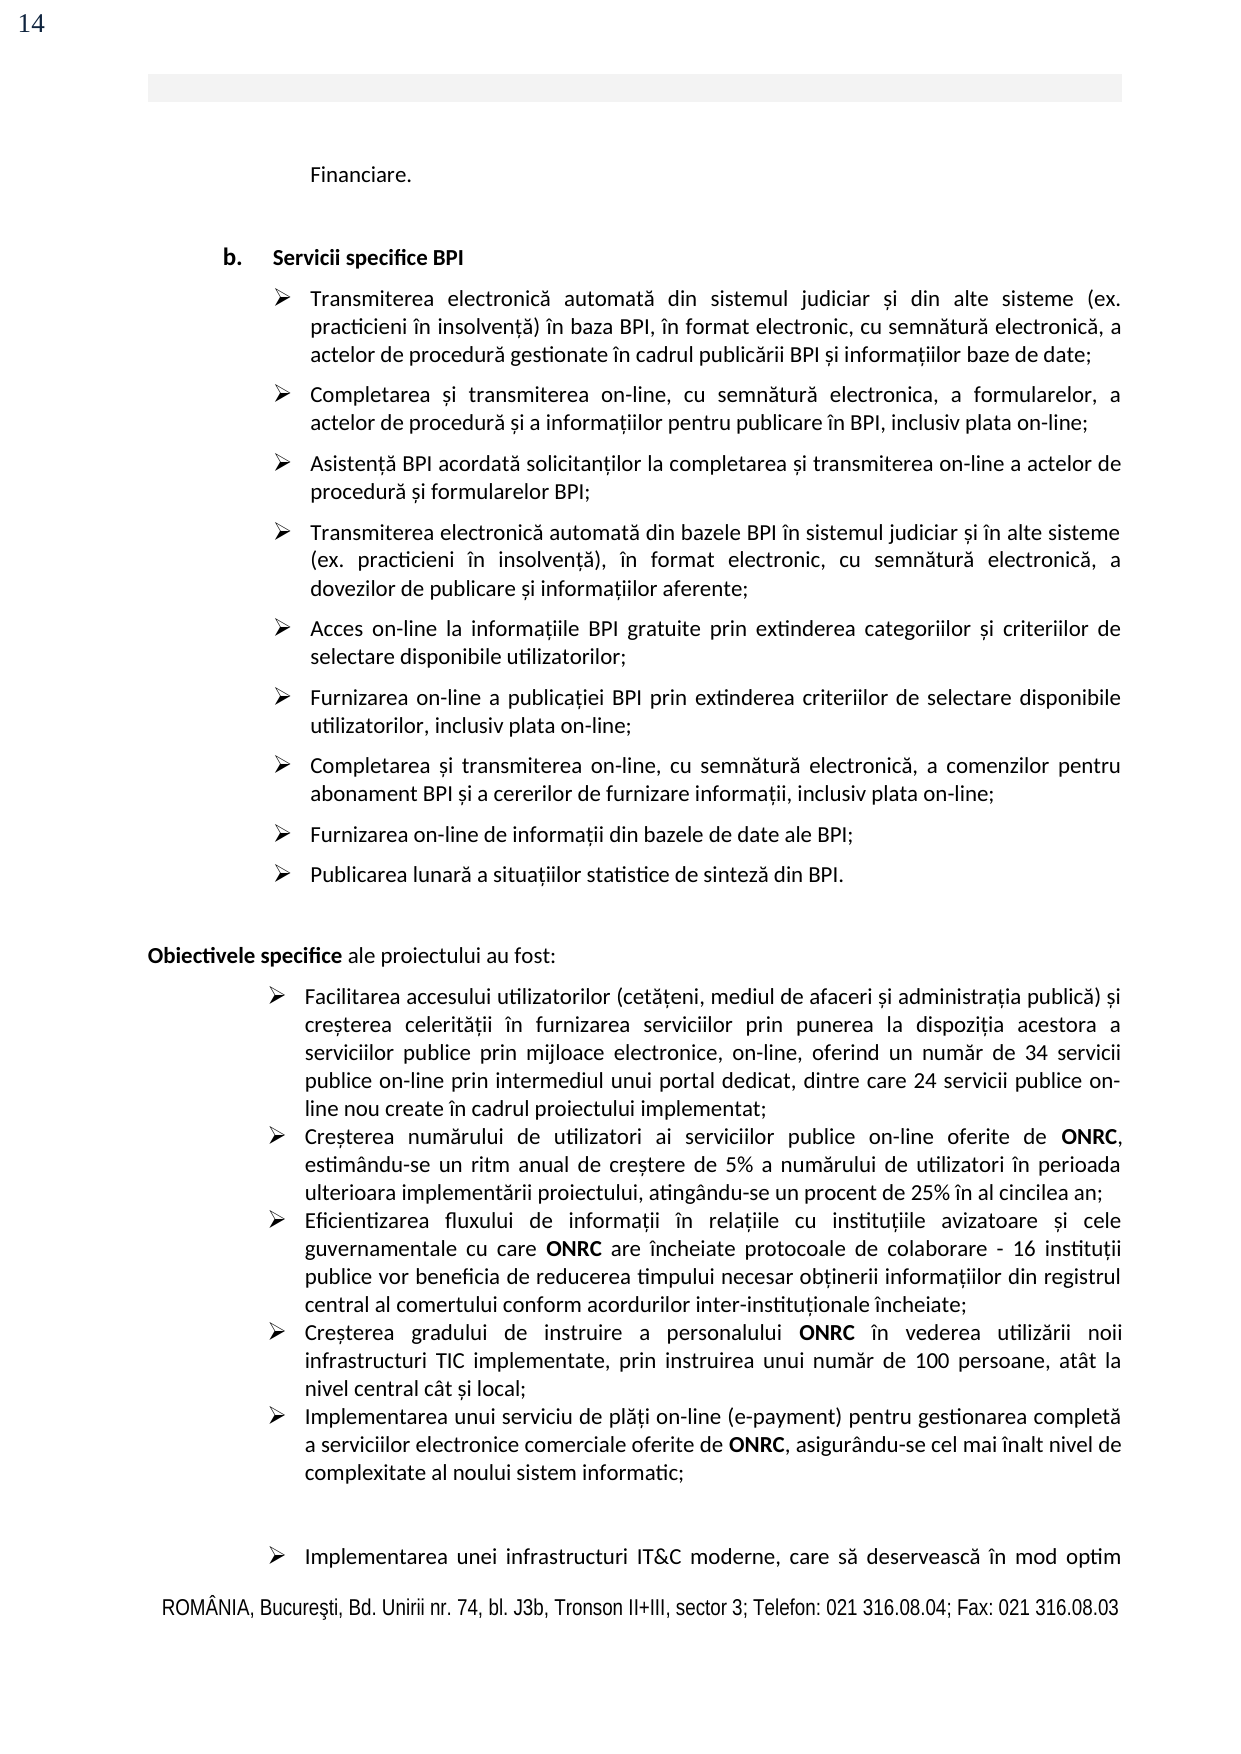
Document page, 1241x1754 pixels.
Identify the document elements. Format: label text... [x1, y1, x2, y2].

list Facilitarea accesului utilizatorilor (cetăţeni, mediul de afaceri şi administraţia publică) şi creşterea celerităţii în furnizarea serviciilor prin punerea la dispoziţia acestora a serviciilor publice prin mijloace electronice, on-line, oferind un număr de 34 servicii publice on-line prin intermediul unui portal dedicat, dintre care 24 servicii publice on-line nou create în cadrul proiectului implementat; [267, 982, 1123, 1122]
list Transmiterea electronică automată din sistemul judiciar şi din alte sisteme (ex. practicieni în insolvenţă) în baza BPI, în format electronic, cu semnătură electronică, a actelor de procedură gestionate în cadrul publicării BPI şi informaţiilor baze de date; [273, 284, 1123, 368]
list Transmiterea electronică automată din bazele BPI în sistemul judiciar şi în alte sisteme (ex. practicieni în insolvenţă), în format electronic, cu semnătură electronică, a dovezilor de publicare şi informaţiilor aferente; [273, 518, 1123, 602]
list Implementarea unui serviciu de plăţi on-line (e-payment) pentru gestionarea completă a serviciilor electronice comerciale oferite de ONRC, asigurându-se cel mai înalt nivel de complexitate al noului sistem informatic; [267, 1402, 1123, 1486]
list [273, 160, 1123, 188]
list Creşterea gradului de instruire a personalului ONRC în vederea utilizării noii infrastructuri TIC implementate, prin instruirea unui număr de 100 persoane, atât la nivel central cât şi local; [267, 1318, 1123, 1402]
list Furnizarea on-line de informaţii din bazele de date ale BPI; [273, 820, 1123, 848]
list Completarea şi transmiterea on-line, cu semnătură electronică, a comenzilor pentru abonament BPI şi a cererilor de furnizare informaţii, inclusiv plata on-line; [273, 751, 1123, 807]
list Servicii specifice BPI [223, 241, 1123, 271]
list Asistenţă BPI acordată solicitanţilor la completarea şi transmiterea on-line a actelor de procedură şi formularelor BPI; [273, 449, 1123, 505]
list Completarea şi transmiterea on-line, cu semnătură electronica, a formularelor, a actelor de procedură şi a informaţiilor pentru publicare în BPI, inclusiv plata on-line; [273, 381, 1123, 437]
text Obiectivele specifice ale proiectului au fost: [148, 941, 1125, 969]
list Publicarea lunară a situaţiilor statistice de sinteză din BPI. [273, 860, 1125, 888]
list Furnizarea on-line a publicaţiei BPI prin extinderea criteriilor de selectare disponibile utilizatorilor, inclusiv plata on-line; [273, 683, 1123, 739]
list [267, 1542, 1123, 1570]
list Acces on-line la informaţiile BPI gratuite prin extinderea categoriilor şi criteriilor de selectare disponibile utilizatorilor; [273, 614, 1123, 670]
list Creşterea numărului de utilizatori ai serviciilor publice on-line oferite de ONRC, estimându-se un ritm anual de creştere de 5% a numărului de utilizatori în perioada ulterioara implementării proiectului, atingându-se un procent de 25% în al cincilea an; [267, 1122, 1123, 1206]
list Eficientizarea fluxului de informaţii în relaţiile cu instituţiile avizatoare şi cele guvernamentale cu care ONRC are încheiate protocoale de colaborare - 16 instituţii publice vor beneficia de reducerea timpului necesar obţinerii informaţiilor din registrul central al comertului conform acordurilor inter-instituţionale încheiate; [267, 1206, 1123, 1318]
